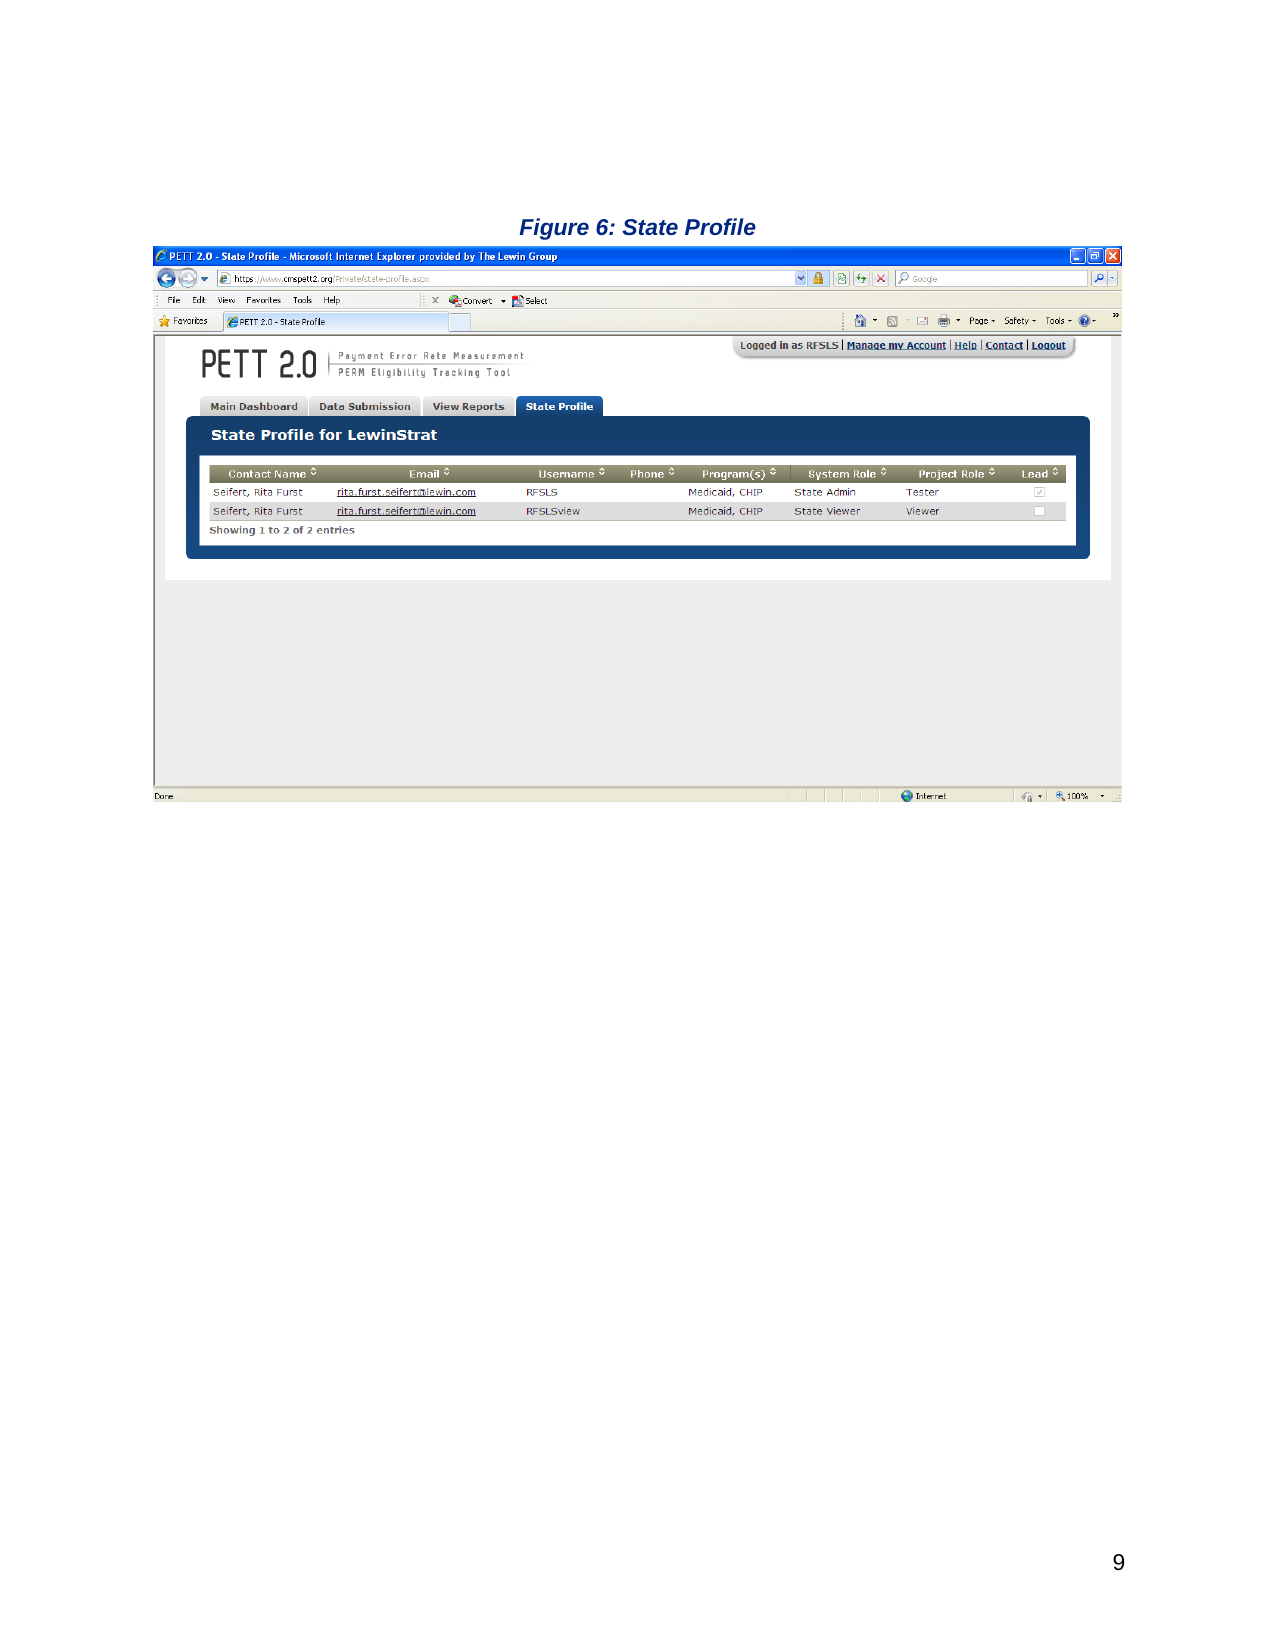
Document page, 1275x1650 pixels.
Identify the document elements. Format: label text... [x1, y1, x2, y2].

title Figure 6: State Profile [150, 214, 1125, 240]
picture [153, 246, 1122, 802]
